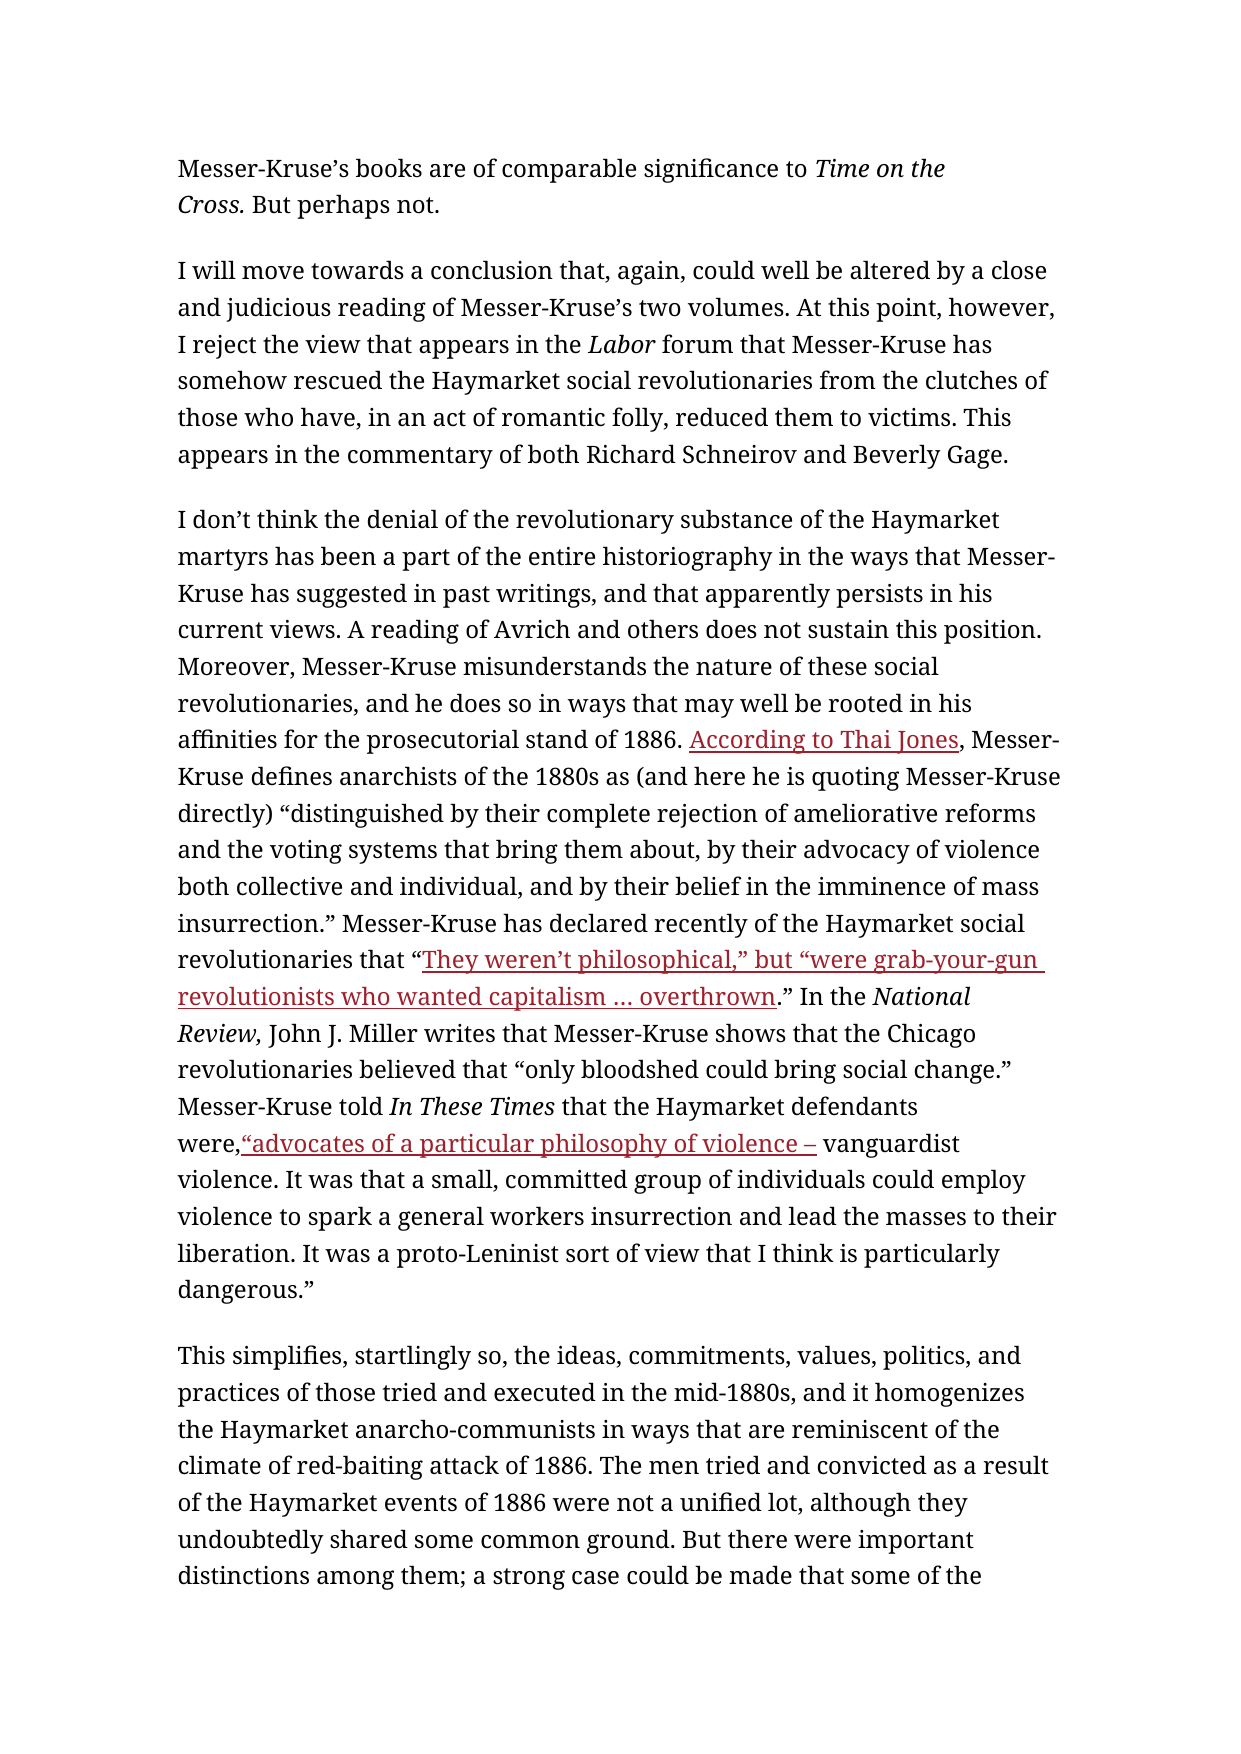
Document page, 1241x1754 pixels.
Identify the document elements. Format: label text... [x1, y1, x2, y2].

text I will move towards a conclusion that, again, could well be altered by a close and judicious reading of Messer-Kruse’s two volumes. At this point, however, I reject the view that appears in the Labor forum that Messer-Kruse has somehow rescued the Haymarket social revolutionaries from the clutches of those who have, in an act of romantic folly, reduced them to victims. This appears in the commentary of both Richard Schneirov and Beverly Gage. [177, 250, 1063, 470]
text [177, 1335, 1063, 1592]
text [177, 148, 1063, 221]
text I don’t think the denial of the revolutionary substance of the Haymarket martyrs has been a part of the entire historiography in the ways that Messer-Kruse has suggested in past writings, and that apparently persists in his current views. A reading of Avrich and others does not sustain this position. Moreover, Messer-Kruse misunderstands the nature of these social revolutionaries, and he does so in ways that may well be rooted in his affinities for the prosecutorial stand of 1886. According to Thai Jones, Messer-Kruse defines anarchists of the 1880s as (and here he is quoting Messer-Kruse directly) “distinguished by their complete rejection of ameliorative reforms and the voting systems that bring them about, by their advocacy of violence both collective and individual, and by their belief in the imminence of mass insurrection.” Messer-Kruse has declared recently of the Haymarket social revolutionaries that “They weren’t philosophical,” but “were grab-your-gun revolutionists who wanted capitalism … overthrown.” In the National Review, John J. Miller writes that Messer-Kruse shows that the Chicago revolutionaries believed that “only bloodshed could bring social change.” Messer-Kruse told In These Times that the Haymarket defendants were,“advocates of a particular philosophy of violence – vanguardist violence. It was that a small, committed group of individuals could employ violence to spark a general workers insurrection and lead the masses to their liberation. It was a proto-Leninist sort of view that I think is particularly dangerous.” [177, 499, 1063, 1306]
